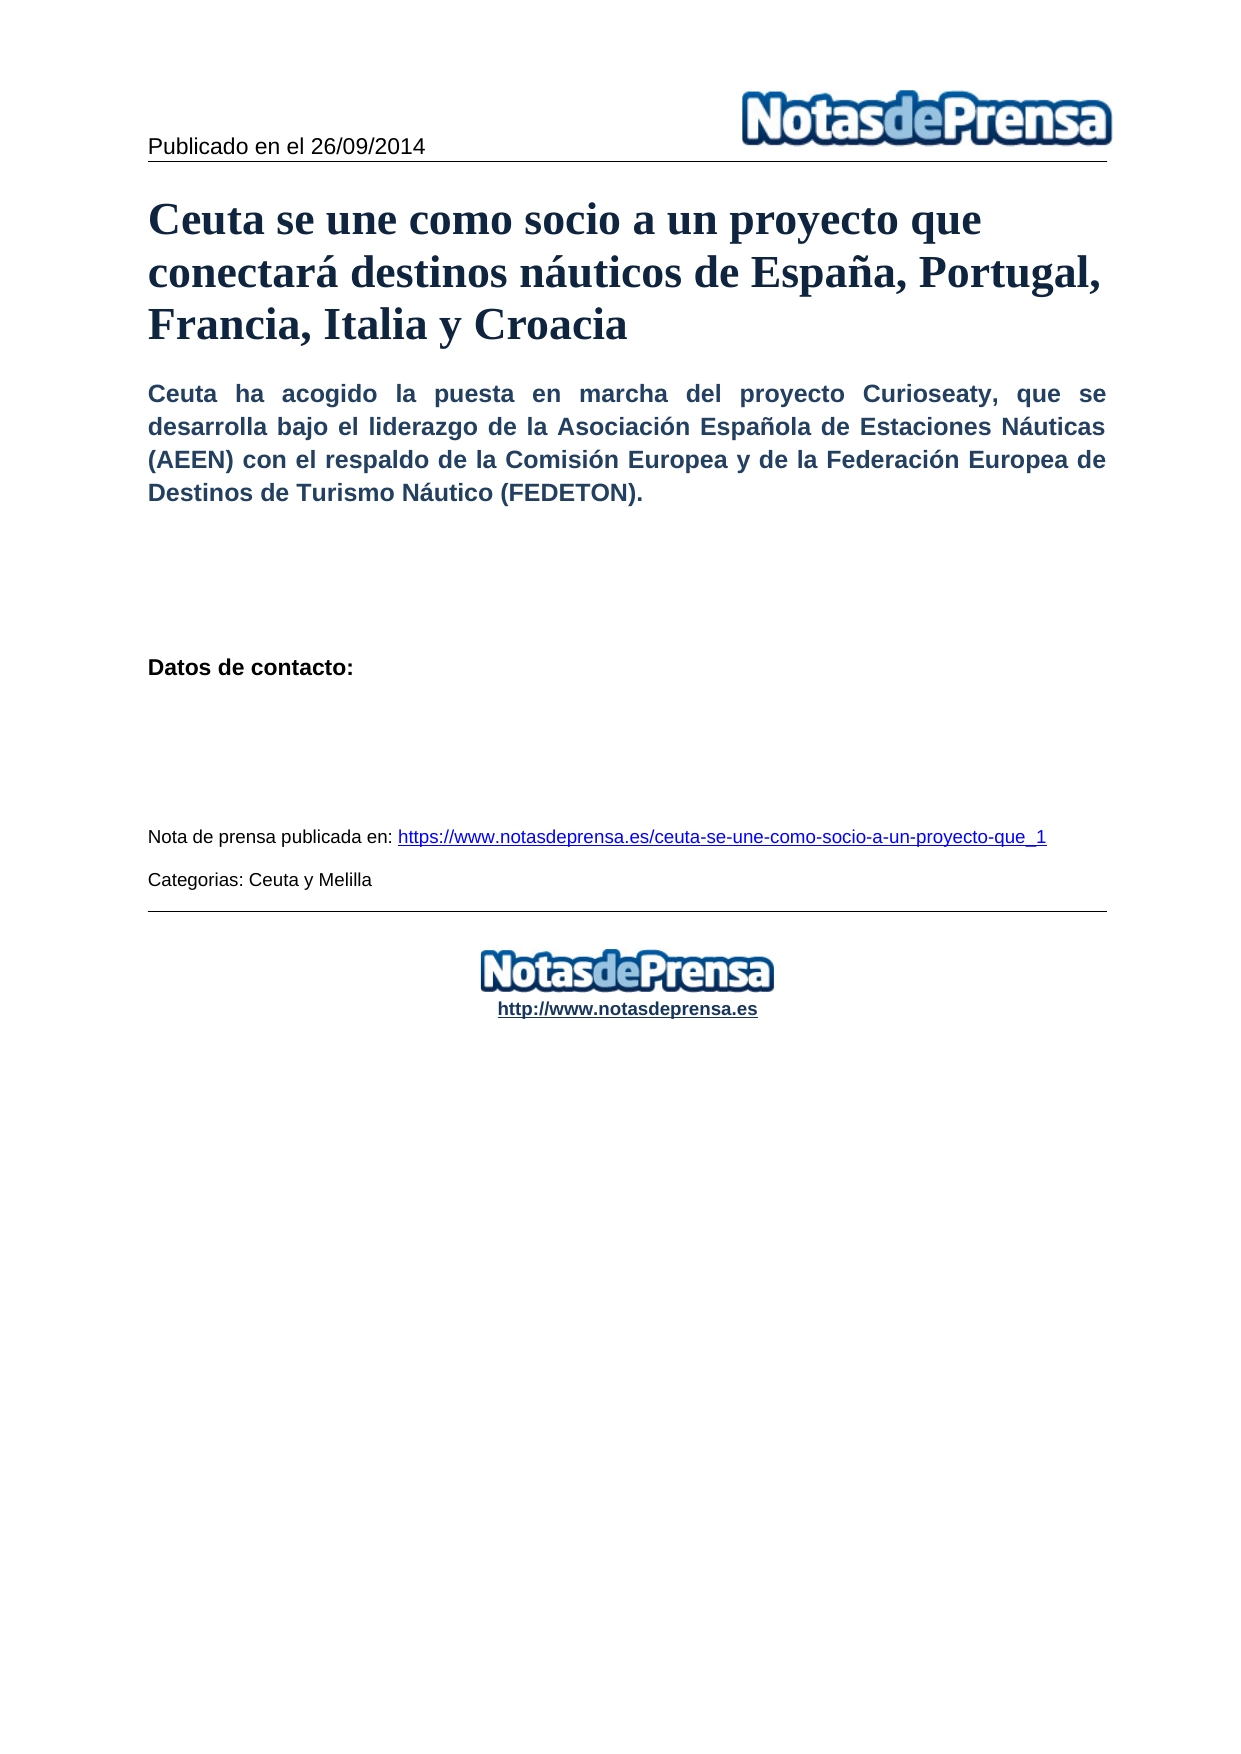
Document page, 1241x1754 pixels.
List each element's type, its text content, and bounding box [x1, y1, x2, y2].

picture [480, 948, 775, 994]
subtitle Ceuta se une como socio a un proyecto que conectará destinos náuticos de España, Portugal, Francia, Italia y Croacia [148, 192, 1107, 350]
text http://www.notasdeprensa.es [148, 998, 1107, 1019]
text Categorias: Ceuta y Melilla [148, 868, 1107, 890]
text Publicado en el 26/09/2014 [148, 133, 1107, 161]
subtitle Ceuta ha acogido la puesta en marcha del proyecto Curioseaty, que se desarrolla bajo el liderazgo de la Asociación Española de Estaciones Náuticas (AEEN) con el respaldo de la Comisión Europea y de la Federación Europea de Destinos de Turismo Náutico (FEDETON). [148, 379, 1107, 507]
text Nota de prensa publicada en: https://www.notasdeprensa.es/ceuta-se-une-como-socio-a-un-proyecto-que_1 [148, 826, 1107, 848]
picture [742, 90, 1113, 148]
text Datos de contacto: [148, 654, 1107, 681]
